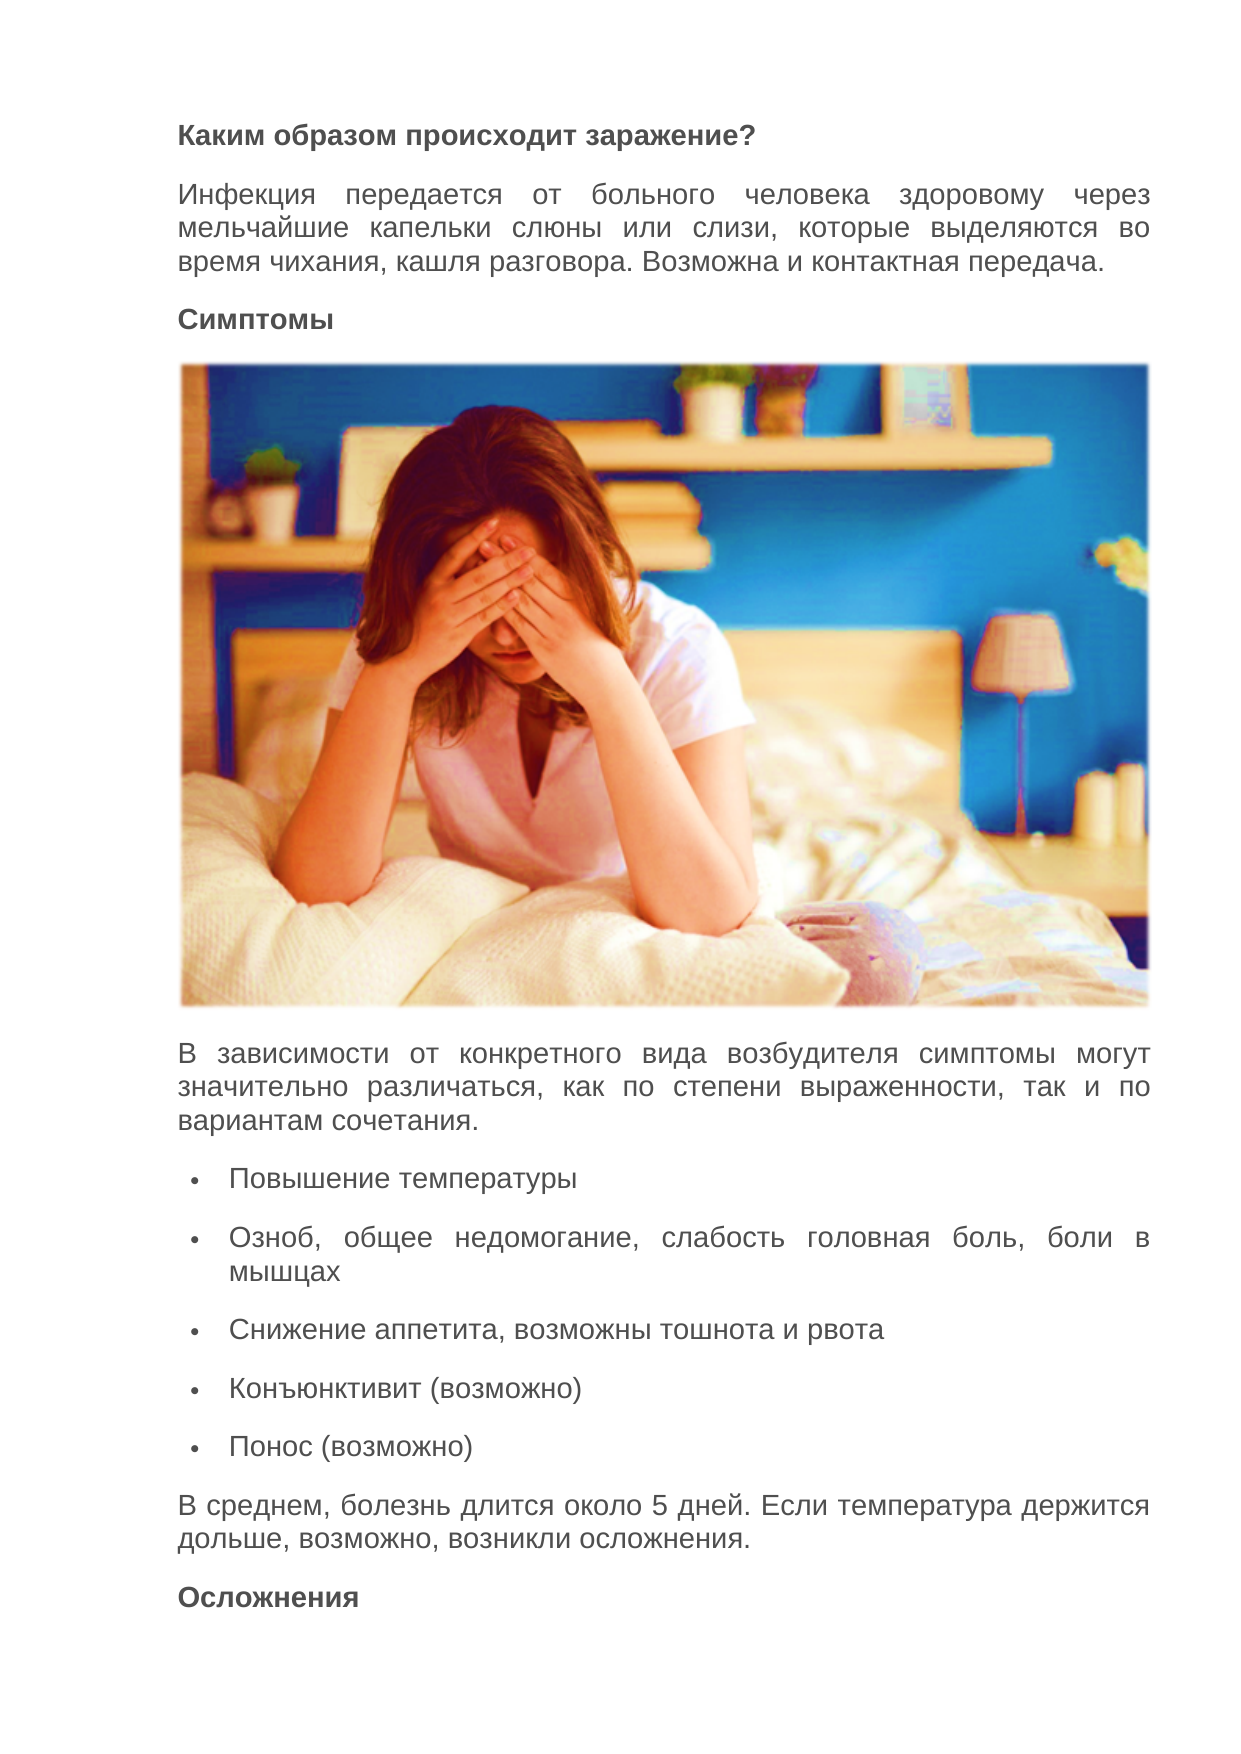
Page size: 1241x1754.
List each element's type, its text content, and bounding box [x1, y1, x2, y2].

text В среднем, болезнь длится около 5 дней. Если температура держится дольше, возможно, возникли осложнения. [177, 1488, 1152, 1555]
text В зависимости от конкретного вида возбудителя симптомы могут значительно различаться, как по степени выраженности, так и по вариантам сочетания. [177, 1036, 1152, 1136]
picture [177, 360, 1153, 1011]
text Осложнения [177, 1580, 1152, 1613]
text Инфекция передается от больного человека здоровому через мельчайшие капельки слюны или слизи, которые выделяются во время чихания, кашля разговора. Возможна и контактная передача. [177, 177, 1152, 277]
text Симптомы [177, 302, 1152, 336]
list Повышение температуры [191, 1161, 1152, 1195]
list Снижение аппетита, возможны тошнота и рвота [191, 1312, 1152, 1346]
list Озноб, общее недомогание, слабость головная боль, боли в мышцах [191, 1220, 1152, 1287]
list Конъюнктивит (возможно) [191, 1371, 1152, 1404]
list Понос (возможно) [191, 1429, 1152, 1463]
text Каким образом происходит заражение? [177, 118, 1152, 152]
